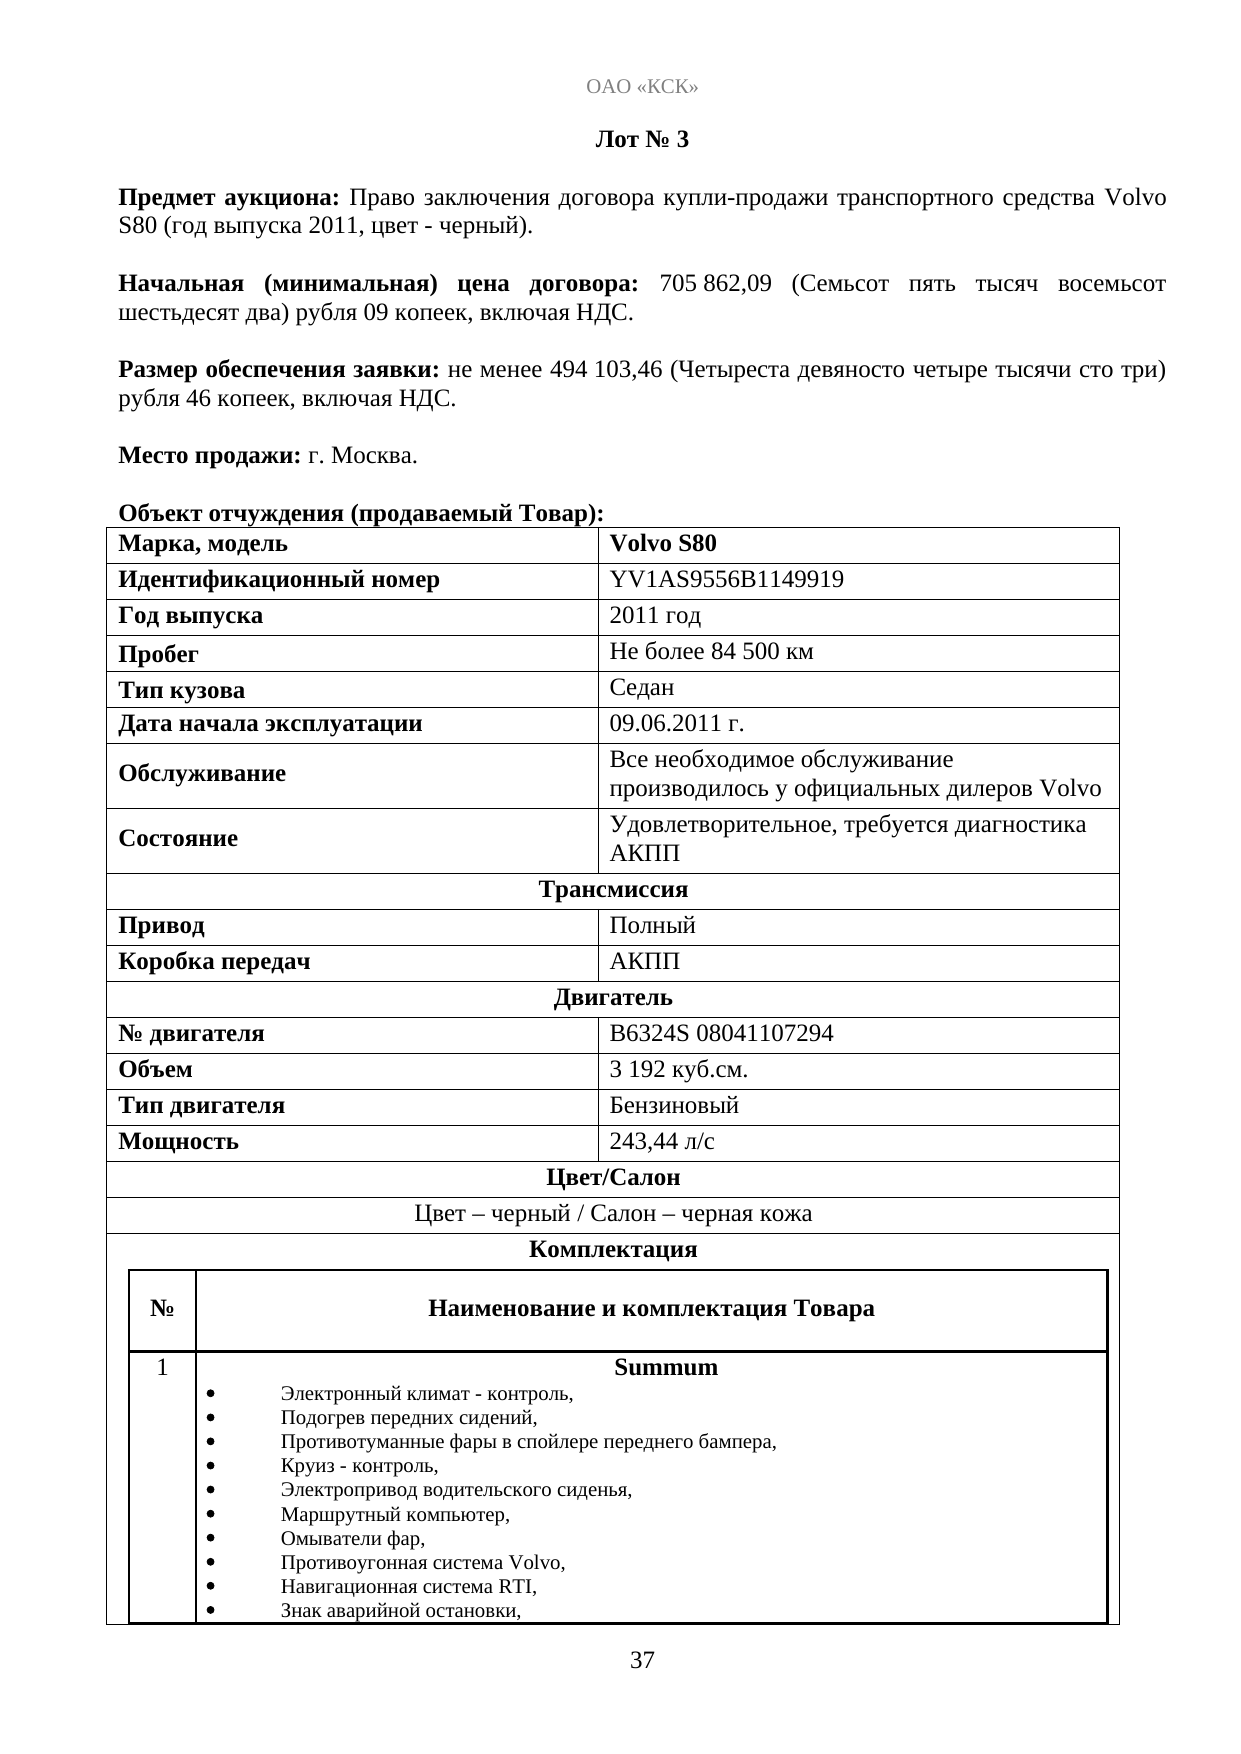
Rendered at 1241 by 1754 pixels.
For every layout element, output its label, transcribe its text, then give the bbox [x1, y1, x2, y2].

table_cell Дата начала эксплуатации [107, 708, 598, 743]
table_cell Тип двигателя [107, 1090, 598, 1125]
table_cell Обслуживание [107, 744, 598, 808]
text Место продажи: г. Москва. [118, 441, 1167, 469]
table_cell Пробег [107, 636, 598, 671]
table_cell Год выпуска [107, 600, 598, 635]
table_cell 243,44 л/с [599, 1126, 1119, 1161]
table_cell Комплектация [107, 1234, 1119, 1624]
text Объект отчуждения (продаваемый Товар): [118, 498, 1167, 527]
text Размер обеспечения заявки: не менее 494 103,46 (Четыреста девяносто четыре тысячи сто три) рубля 46 копеек, включая НДС. [118, 354, 1167, 412]
text Лот № 3 [118, 124, 1167, 153]
table_header Volvo S80 [599, 528, 1119, 563]
table_cell Цвет/Салон [107, 1162, 1119, 1197]
table_cell Идентификационный номер [107, 564, 598, 599]
table_cell B6324S 08041107294 [599, 1018, 1119, 1053]
table_cell Все необходимое обслуживание производилось у официальных дилеров Volvo [599, 744, 1119, 808]
table_cell 3 192 куб.см. [599, 1054, 1119, 1089]
table_cell AКПП [599, 946, 1119, 981]
table_header Марка, модель [107, 528, 598, 563]
table_cell 09.06.2011 г. [599, 708, 1119, 743]
table_cell Цвет – черный / Салон – черная кожа [107, 1198, 1119, 1233]
table_cell Тип кузова [107, 672, 598, 707]
text Предмет аукциона: Право заключения договора купли-продажи транспортного средства Volvo S80 (год выпуска 2011, цвет - черный). [118, 182, 1167, 239]
table_cell Коробка передач [107, 946, 598, 981]
table_cell Не более 84 500 км [599, 636, 1119, 671]
table_cell Привод [107, 910, 598, 945]
table_cell № двигателя [107, 1018, 598, 1053]
table_cell Бензиновый [599, 1090, 1119, 1125]
table_cell Седан [599, 672, 1119, 707]
table_cell Двигатель [107, 982, 1119, 1017]
table_cell YV1AS9556B1149919 [599, 564, 1119, 599]
table_cell Состояние [107, 809, 598, 873]
table_cell Удовлетворительное, требуется диагностика АКПП [599, 809, 1119, 873]
text Начальная (минимальная) цена договора: 705 862,09 (Семьсот пять тысяч восемьсот шестьдесят два) рубля 09 копеек, включая НДС. [118, 268, 1167, 326]
table_cell Полный [599, 910, 1119, 945]
table_cell Объем [107, 1054, 598, 1089]
table_cell 2011 год [599, 600, 1119, 635]
table_cell Трансмиссия [107, 874, 1119, 909]
table_cell Мощность [107, 1126, 598, 1161]
